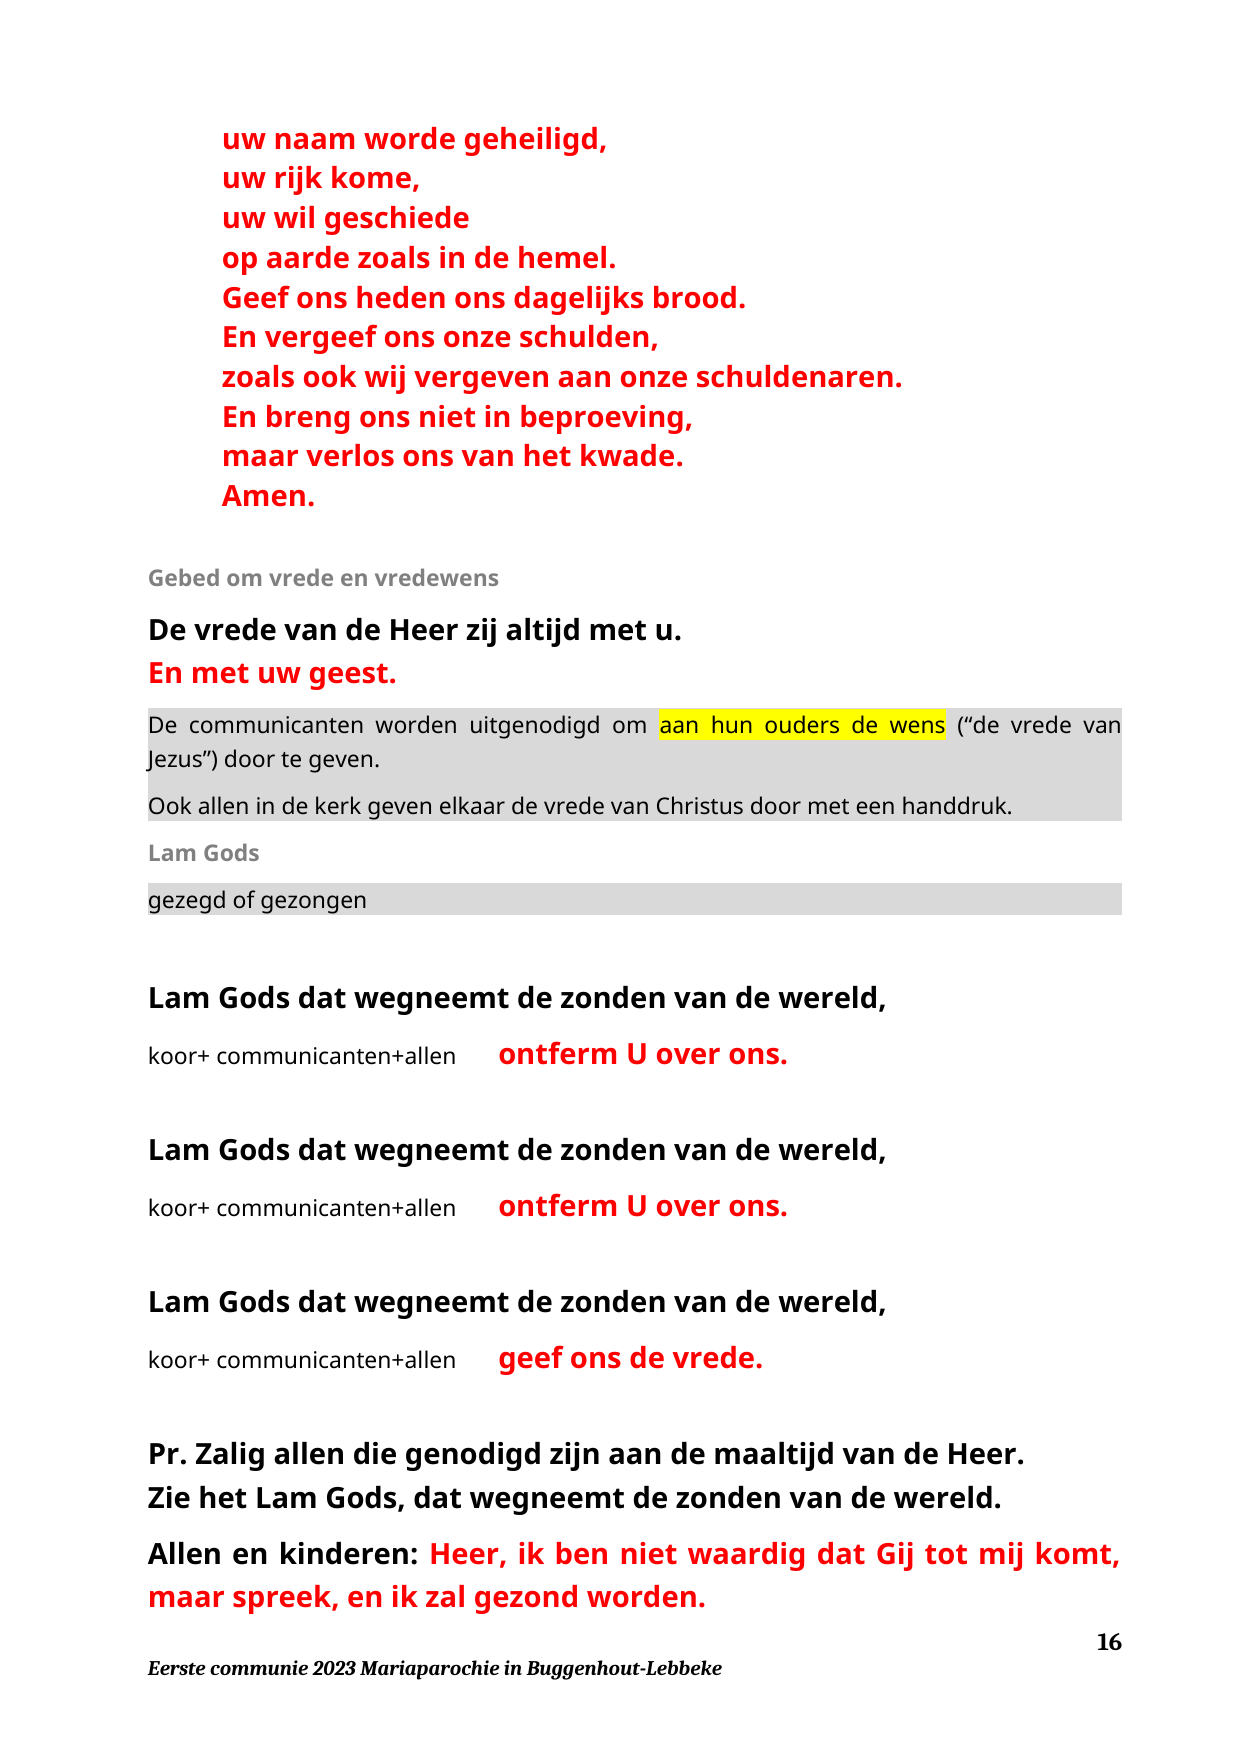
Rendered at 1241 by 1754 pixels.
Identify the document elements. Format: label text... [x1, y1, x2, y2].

text uw wil geschiede [222, 197, 1122, 237]
text De communicanten worden uitgenodigd om aan hun ouders de wens (“de vrede van Jezus”) door te geven. [148, 708, 1122, 774]
text Pr. Zalig allen die genodigd zijn aan de maaltijd van de Heer. Zie het Lam Gods, dat wegneemt de zonden van de wereld. [148, 1433, 1122, 1517]
text Lam Gods [148, 837, 1122, 868]
text koor+ communicanten+allen ontferm U over ons. [148, 1033, 1122, 1073]
text maar verlos ons van het kwade. [222, 436, 1122, 475]
text Geef ons heden ons dagelijks brood. [222, 277, 1122, 317]
text koor+ communicanten+allen geef ons de vrede. [148, 1337, 1122, 1377]
text Amen. [222, 475, 1122, 515]
text En vergeef ons onze schulden, [222, 317, 1122, 356]
text De vrede van de Heer zij altijd met u. En met uw geest. [148, 609, 1122, 692]
text uw rijk kome, [222, 158, 1122, 197]
text uw naam worde geheiligd, [222, 118, 1122, 158]
text Allen en kinderen: Heer, ik ben niet waardig dat Gij tot mij komt, maar spreek, en ik zal gezond worden. [148, 1533, 1122, 1616]
text koor+ communicanten+allen ontferm U over ons. [148, 1185, 1122, 1225]
text En breng ons niet in beproeving, [222, 396, 1122, 436]
text Lam Gods dat wegneemt de zonden van de wereld, [148, 977, 1122, 1017]
text Lam Gods dat wegneemt de zonden van de wereld, [148, 1281, 1122, 1321]
text Gebed om vrede en vredewens [148, 562, 1122, 593]
text zoals ook wij vergeven aan onze schuldenaren. [222, 356, 1122, 396]
text gezegd of gezongen [148, 883, 1122, 915]
text Lam Gods dat wegneemt de zonden van de wereld, [148, 1129, 1122, 1169]
text Ook allen in de kerk geven elkaar de vrede van Christus door met een handdruk. [148, 790, 1122, 821]
text op aarde zoals in de hemel. [222, 237, 1122, 277]
